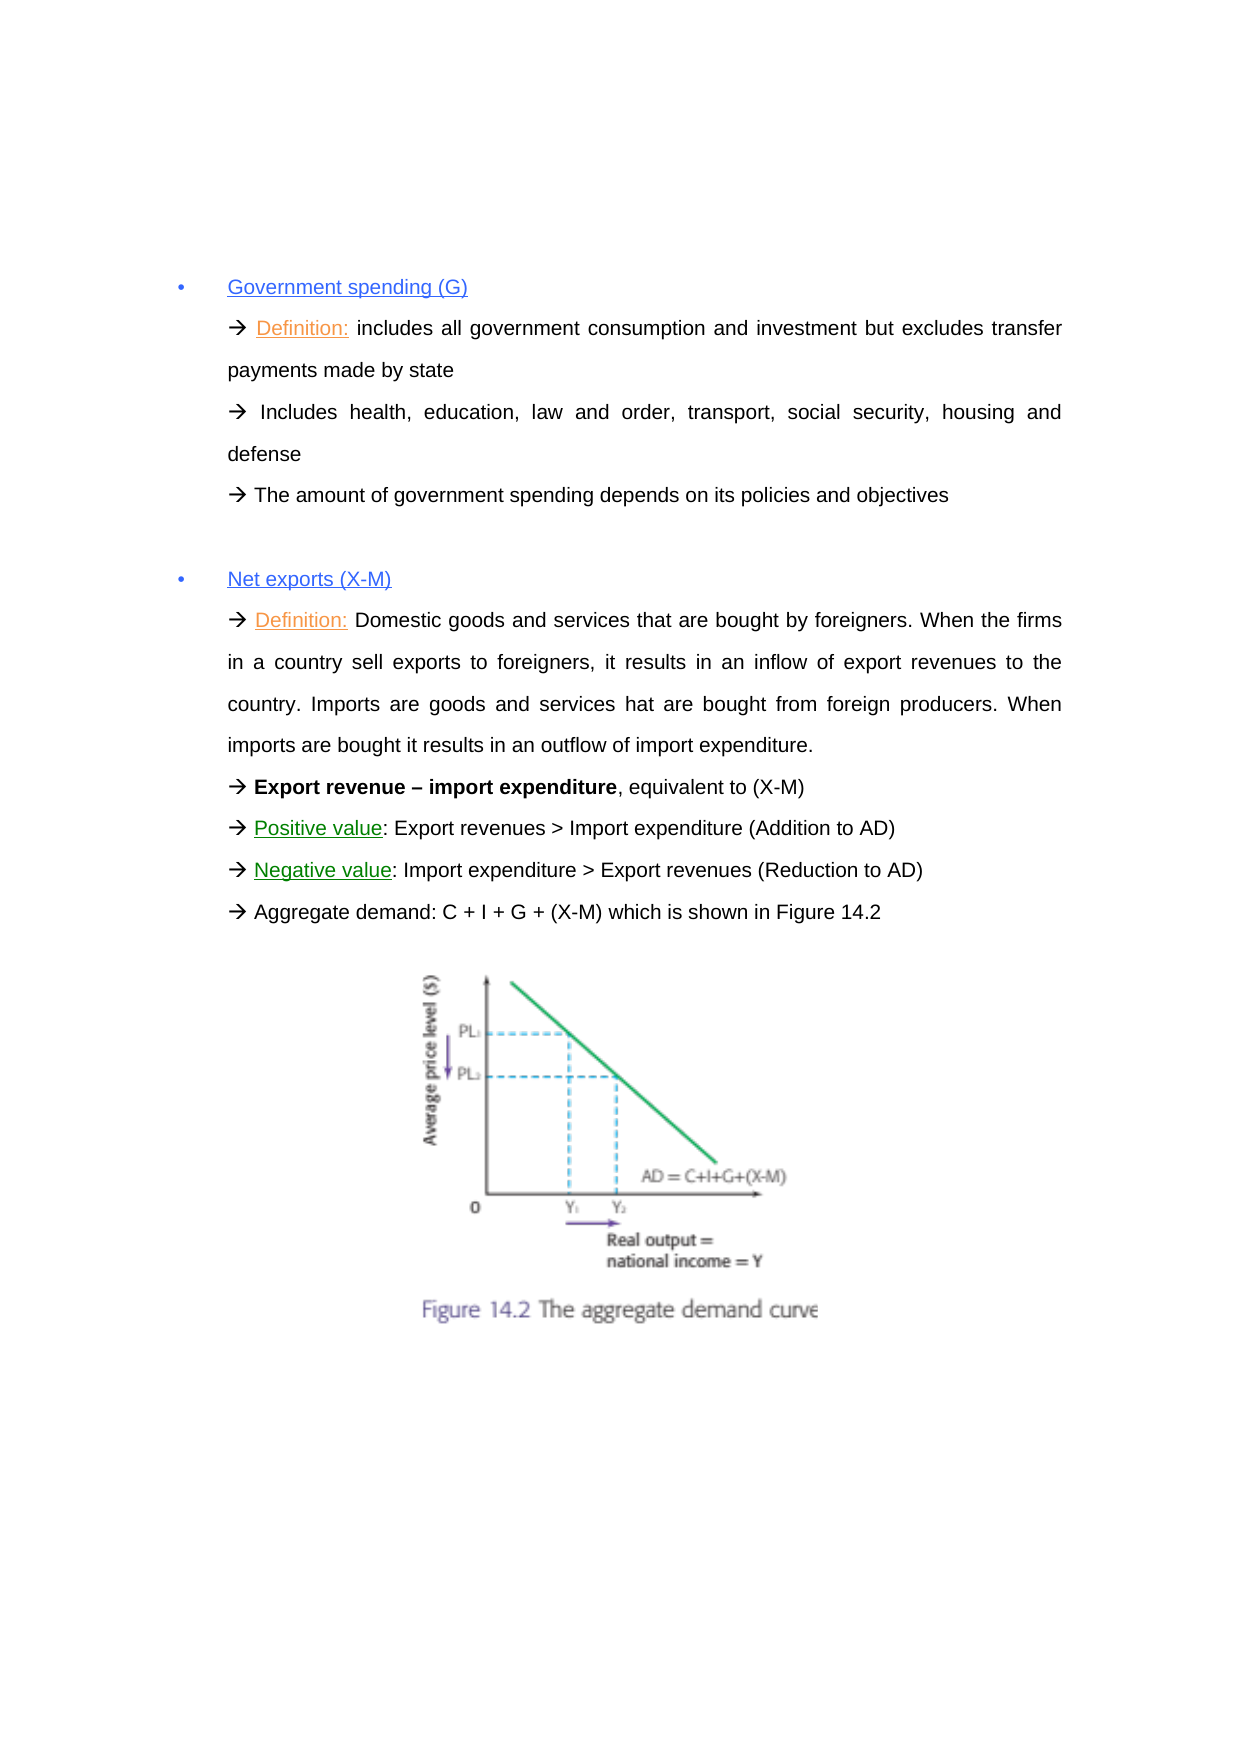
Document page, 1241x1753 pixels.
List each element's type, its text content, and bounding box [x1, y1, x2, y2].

list Net exports (X-M) [177, 557, 1063, 599]
list Definition: includes all government consumption and investment but excludes transfer payments made by state [227, 307, 1063, 391]
list Government spending (G) [177, 266, 1063, 307]
list The amount of government spending depends on its policies and objectives [227, 474, 1063, 516]
list Aggregate demand: C + I + G + (X-M) which is shown in Figure 14.2 [227, 891, 1063, 932]
list Export revenue – import expenditure, equivalent to (X-M) [227, 766, 1063, 807]
list Includes health, education, law and order, transport, social security, housing and defense [227, 391, 1063, 474]
list Negative value: Import expenditure > Export revenues (Reduction to AD) [227, 849, 1063, 891]
list Positive value: Export revenues > Import expenditure (Addition to AD) [227, 807, 1063, 849]
list Definition: Domestic goods and services that are bought by foreigners. When the firms in a country sell exports to foreigners, it results in an inflow of export revenues to the country. Imports are goods and services hat are bought from foreign producers. When imports are bought it results in an outflow of import expenditure. [227, 599, 1063, 766]
